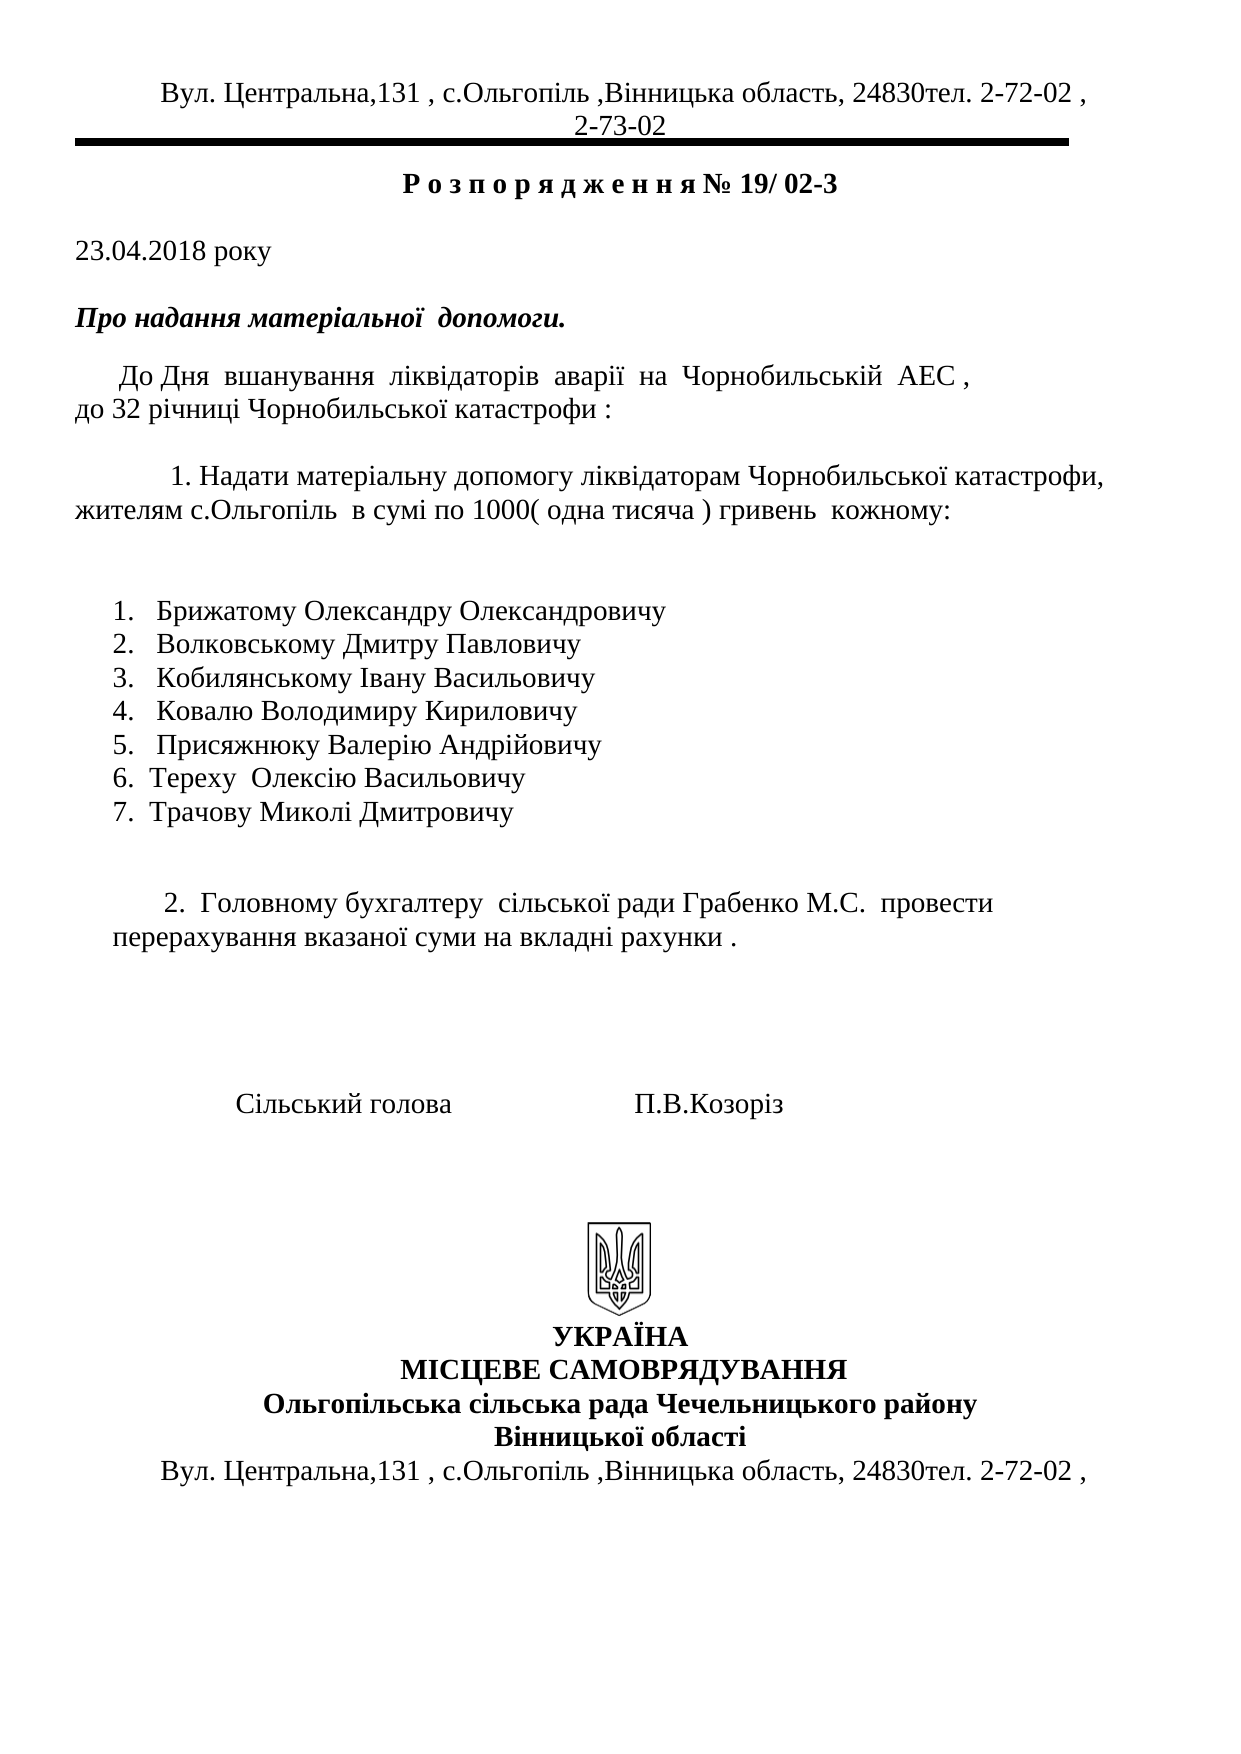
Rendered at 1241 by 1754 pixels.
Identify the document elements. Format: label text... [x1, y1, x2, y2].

text Вул. Центральна,131 , с.Ольгопіль ,Вінницька область, 24830тел. 2-72-02 , [75, 1453, 1165, 1487]
text 23.04.2018 року [75, 233, 1165, 267]
text 5. Присяжнюку Валерію Андрійовичу [112, 727, 1165, 760]
text Про надання матеріальної допомоги. [75, 300, 1165, 334]
text Сільський голова П.В.Козоріз [75, 1086, 1165, 1120]
text 3. Кобилянському Івану Васильовичу [112, 660, 1165, 693]
text 2-73-02 [75, 108, 1165, 142]
text 4. Ковалю Володимиру Кириловичу [112, 693, 1165, 727]
text до 32 річниці Чорнобильської катастрофи : [75, 391, 1165, 425]
text До Дня вшанування ліквідаторів аварії на Чорнобильській АЕС , [75, 358, 1165, 391]
text Вінницької області [75, 1419, 1165, 1453]
text Ольгопільська сільська рада Чечельницького району [75, 1386, 1165, 1419]
text 6. Тереху Олексію Васильовичу [112, 760, 1165, 794]
text 2. Головному бухгалтеру сільської ради Грабенко М.С. провести [164, 885, 1165, 919]
text 1. Надати матеріальну допомогу ліквідаторам Чорнобильської катастрофи, жителям с.Ольгопіль в сумі по 1000( одна тисяча ) гривень кожному: [75, 458, 1165, 526]
text 7. Трачову Миколі Дмитровичу [112, 794, 1165, 827]
text перерахування вказаної суми на вкладні рахунки . [112, 919, 1165, 952]
text Р о з п о р я д ж е н н я № 19/ 02-3 [75, 166, 1165, 200]
text 1. Брижатому Олександру Олександровичу [112, 593, 1165, 626]
text УКРАЇНА [75, 1319, 1165, 1352]
text Вул. Центральна,131 , с.Ольгопіль ,Вінницька область, 24830тел. 2-72-02 , [75, 75, 1165, 108]
text 2. Волковському Дмитру Павловичу [112, 626, 1165, 660]
text МІСЦЕВЕ САМОВРЯДУВАННЯ [75, 1352, 1165, 1386]
